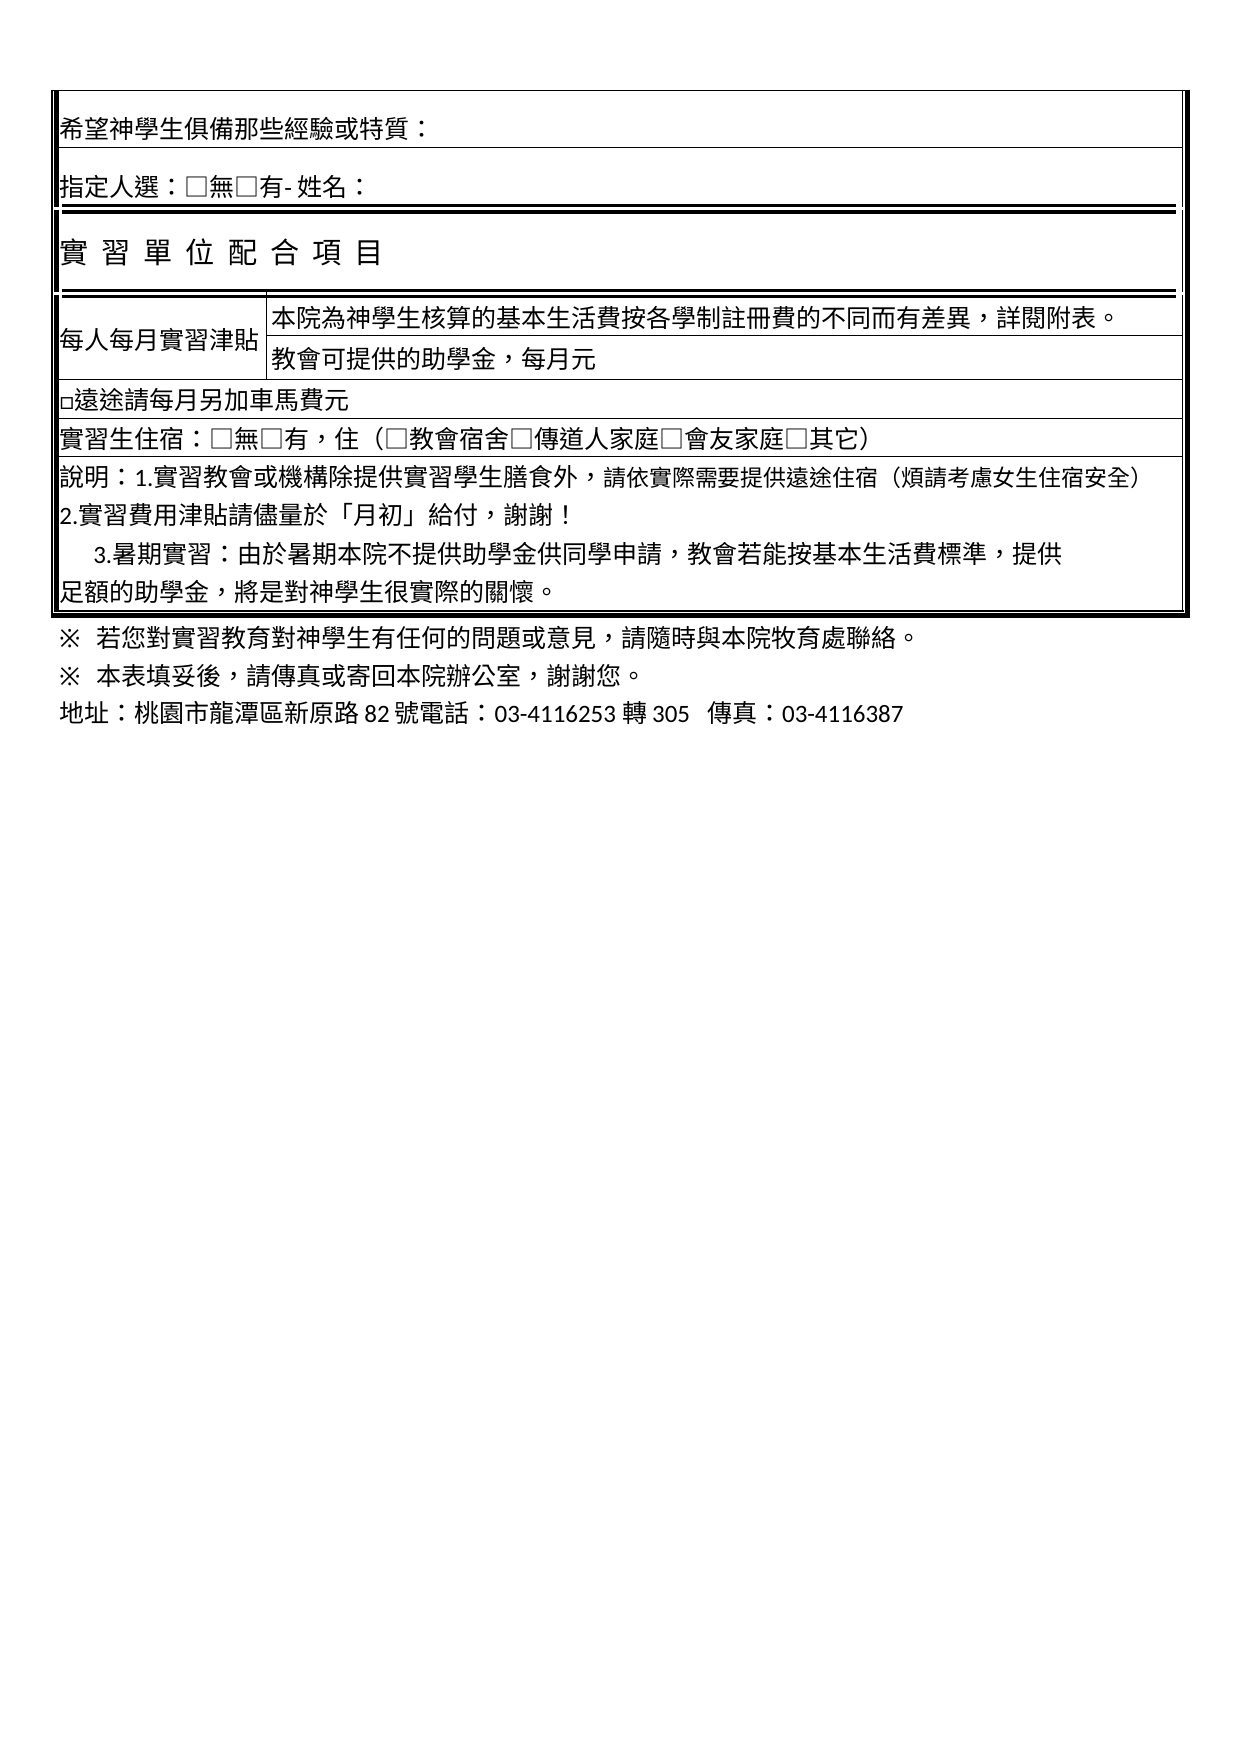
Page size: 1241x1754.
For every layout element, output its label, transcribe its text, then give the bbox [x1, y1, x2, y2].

table_cell 本院為神學生核算的基本生活費按各學制註冊費的不同而有差異，詳閱附表。 [267, 289, 1185, 335]
table_cell 3.暑期實習：由於暑期本院不提供助學金供同學申請，教會若能按基本生活費標準，提供 [59, 533, 1182, 572]
table_cell 希望神學生俱備那些經驗或特質： [59, 91, 1182, 147]
table_cell 每人每月實習津貼 [55, 289, 266, 379]
table_cell 教會可提供的助學金，每月元 [267, 336, 1182, 379]
table_cell 足額的助學金，將是對神學生很實際的關懷。 [59, 572, 1182, 610]
table_cell 指定人選：□無□有- 姓名： [59, 148, 1182, 204]
text 地址：桃園市龍潭區新原路82號電話：03-4116253 轉305 傳真：03-4116387 [59, 693, 1169, 730]
table_cell 說明：1.實習教會或機構除提供實習學生膳食外，請依實際需要提供遠途住宿（煩請考慮女生住宿安全） [59, 457, 1182, 495]
list 本表填妥後，請傳真或寄回本院辦公室，謝謝您。 [59, 655, 1169, 693]
table_cell 實 習 單 位 配 合 項 目 [55, 204, 1185, 288]
table_cell □遠途請每月另加車馬費元 [59, 380, 1182, 418]
table_cell 2.實習費用津貼請儘量於「月初」給付，謝謝！ [59, 495, 1182, 533]
table_cell 實習生住宿：□無□有，住（□教會宿舍□傳道人家庭□會友家庭□其它） [59, 419, 1182, 456]
list 若您對實習教育對神學生有任何的問題或意見，請隨時與本院牧育處聯絡。 [59, 618, 1169, 655]
